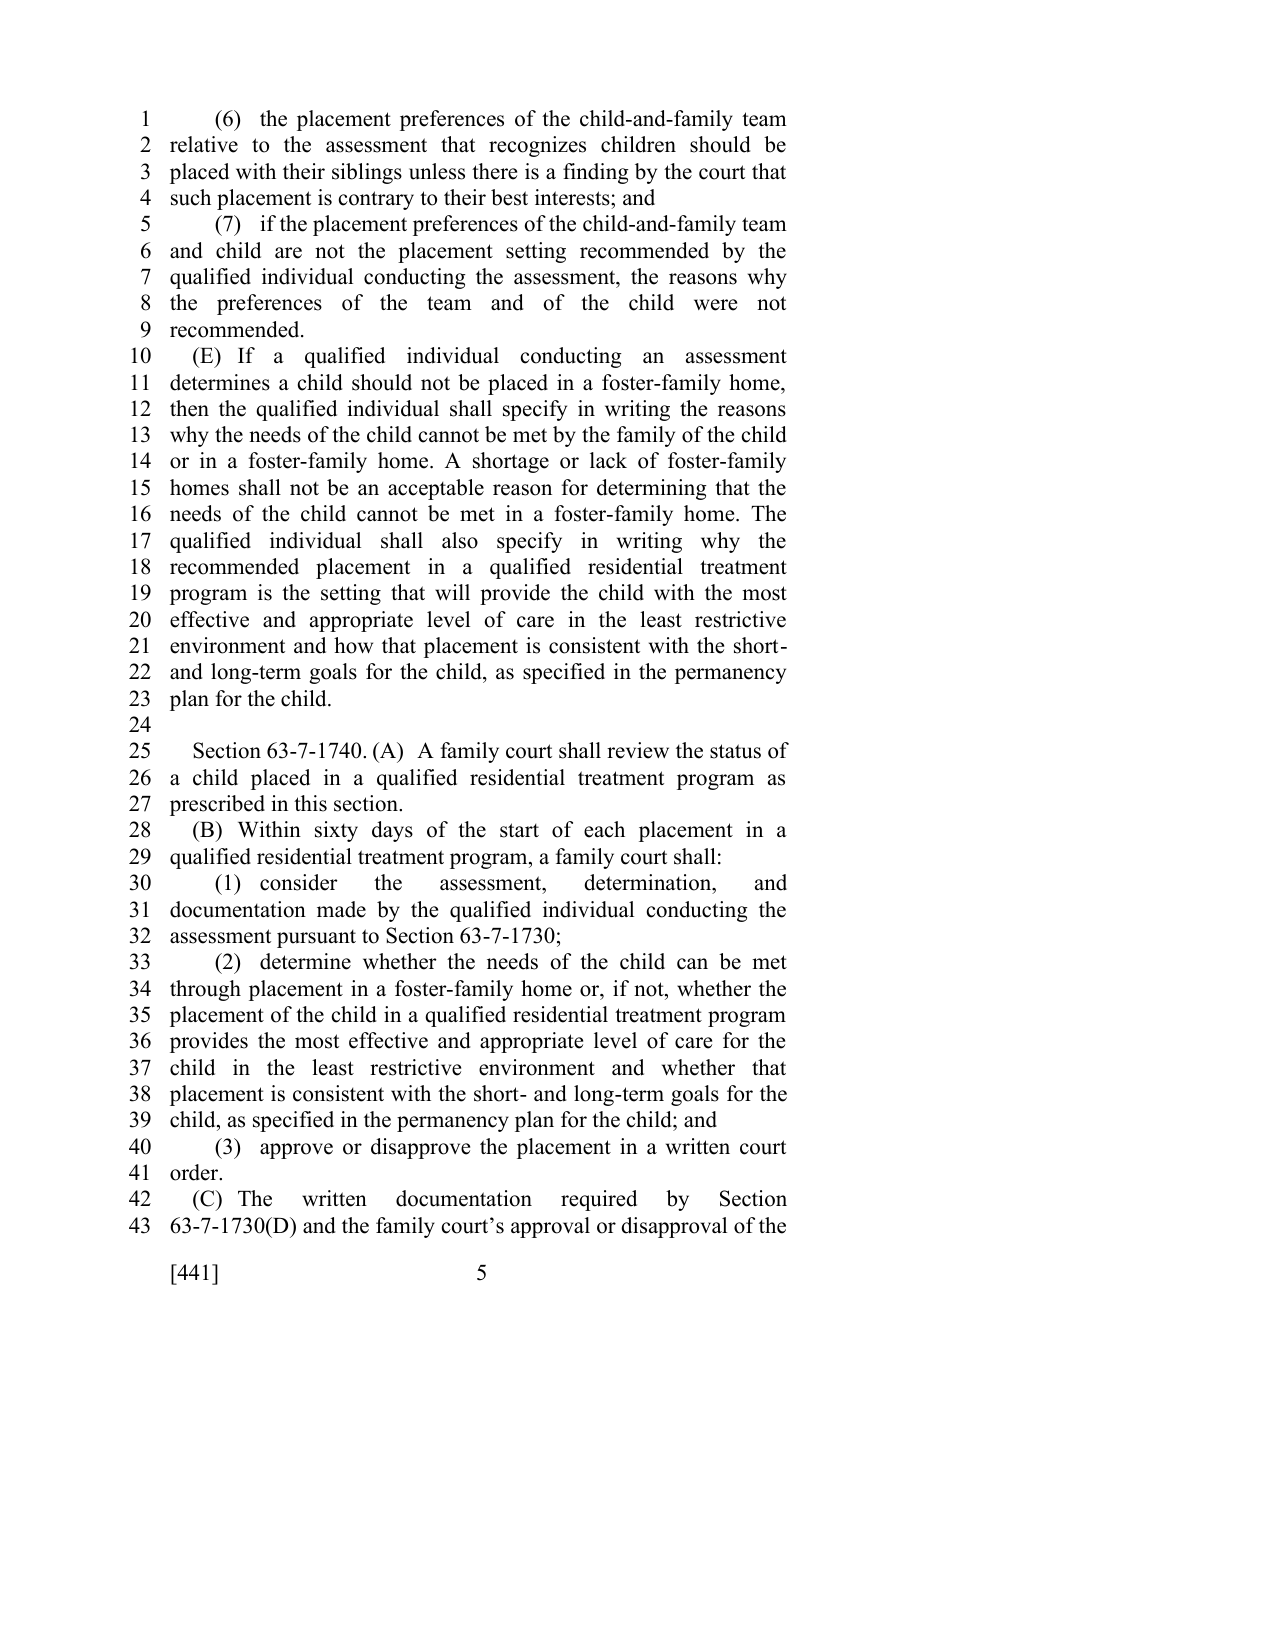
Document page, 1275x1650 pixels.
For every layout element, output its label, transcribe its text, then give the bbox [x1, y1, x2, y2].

text (2) determine whether the needs of the child can be met through placement in a foster-family home or, if not, whether the placement of the child in a qualified residential treatment program provides the most effective and appropriate level of care for the child in the least restrictive environment and whether that placement is consistent with the short- and long-term goals for the child, as specified in the permanency plan for the child; and [169, 948, 787, 1133]
text (3) approve or disapprove the placement in a written court order. [169, 1133, 787, 1186]
text (1) consider the assessment, determination, and documentation made by the qualified individual conducting the assessment pursuant to Section 63-7-1730; [169, 869, 787, 948]
text (E) If a qualified individual conducting an assessment determines a child should not be placed in a foster-family home, then the qualified individual shall specify in writing the reasons why the needs of the child cannot be met by the family of the child or in a foster-family home. A shortage or lack of foster-family homes shall not be an acceptable reason for determining that the needs of the child cannot be met in a foster-family home. The qualified individual shall also specify in writing why the recommended placement in a qualified residential treatment program is the setting that will provide the child with the most effective and appropriate level of care in the least restrictive environment and how that placement is consistent with the short- and long-term goals for the child, as specified in the permanency plan for the child. [169, 342, 787, 711]
text Section 63-7-1740. (A) A family court shall review the status of a child placed in a qualified residential treatment program as prescribed in this section. [169, 737, 787, 817]
text (7) if the placement preferences of the child-and-family team and child are not the placement setting recommended by the qualified individual conducting the assessment, the reasons why the preferences of the team and of the child were not recommended. [169, 210, 787, 342]
text (6) the placement preferences of the child-and-family team relative to the assessment that recognizes children should be placed with their siblings unless there is a finding by the court that such placement is contrary to their best interests; and [169, 105, 787, 210]
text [169, 1186, 787, 1238]
text (B) Within sixty days of the start of each placement in a qualified residential treatment program, a family court shall: [169, 817, 787, 869]
